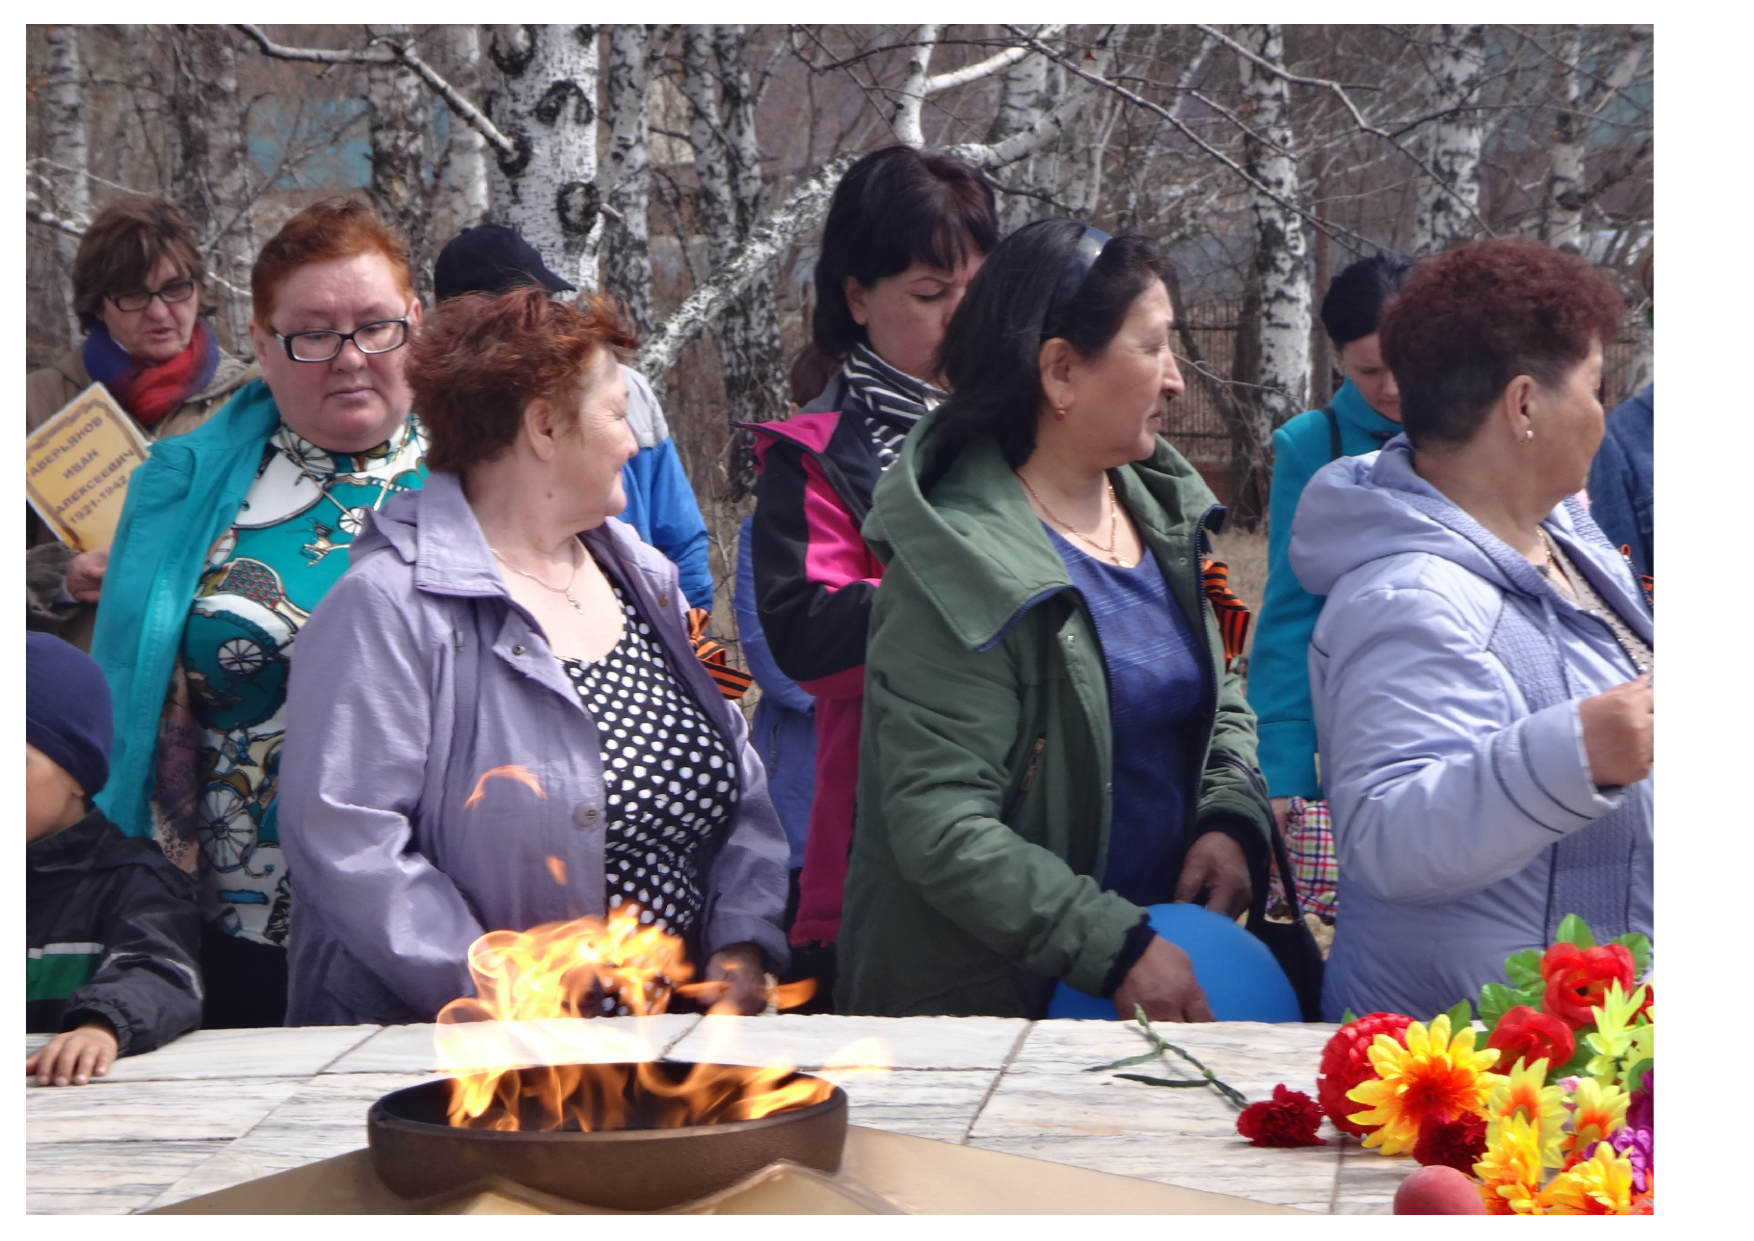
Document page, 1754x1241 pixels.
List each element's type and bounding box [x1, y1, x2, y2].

picture [26, 24, 1654, 1215]
